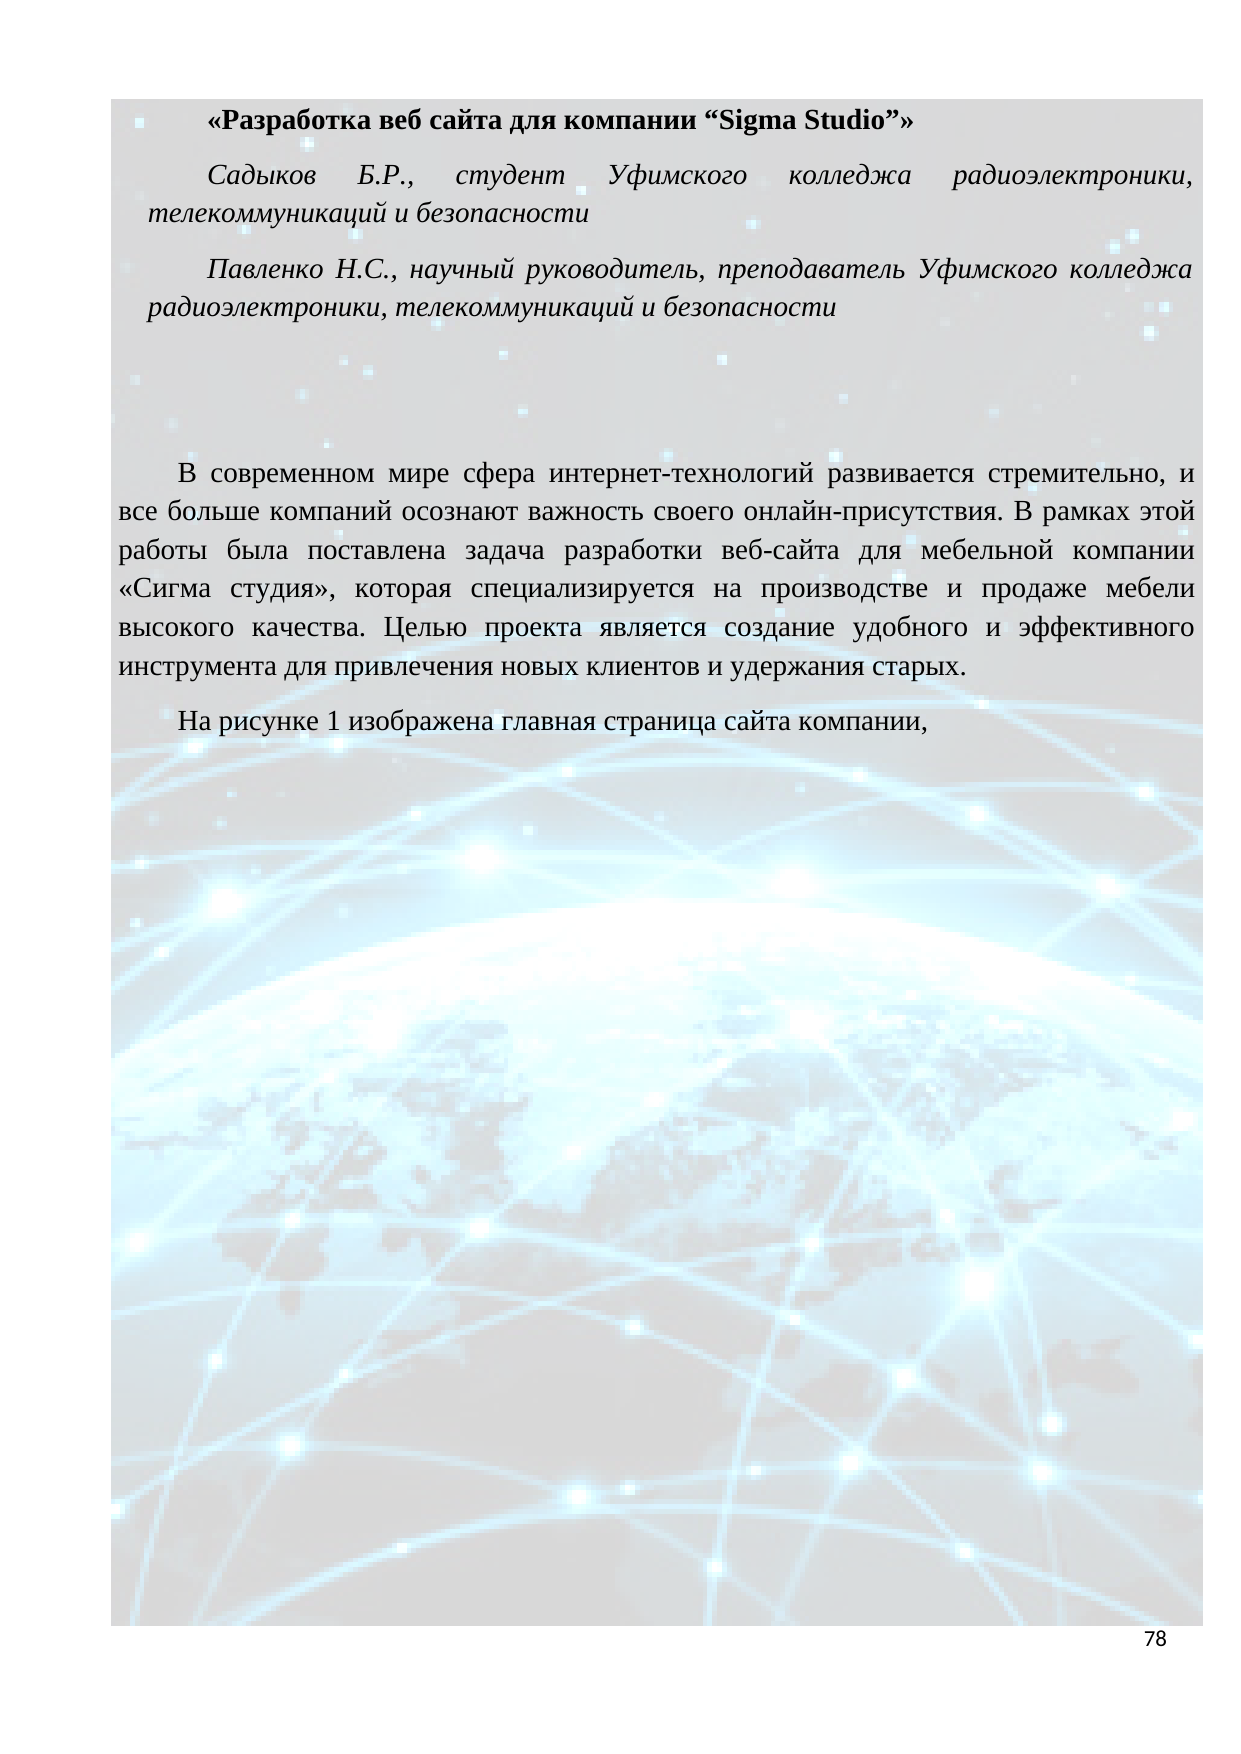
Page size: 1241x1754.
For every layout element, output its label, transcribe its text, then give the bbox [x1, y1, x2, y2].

text Павленко Н.С., научный руководитель, преподаватель Уфимского колледжа радиоэлектроники, телекоммуникаций и безопасности [148, 251, 1196, 323]
text Садыков Б.Р., студент Уфимского колледжа радиоэлектроники, телекоммуникаций и безопасности [148, 157, 1196, 229]
text На рисунке 1 изображена главная страница сайта компании, [118, 703, 1196, 736]
text В современном мире сфера интернет-технологий развивается стремительно, и все больше компаний осознают важность своего онлайн-присутствия. В рамках этой работы была поставлена задача разработки веб-сайта для мебельной компании «Сигма студия», которая специализируется на производстве и продаже мебели высокого качества. Целью проекта является создание удобного и эффективного инструмента для привлечения новых клиентов и удержания старых. [118, 455, 1196, 681]
text «Разработка веб сайта для компании “Sigma Studio”» [148, 102, 1196, 135]
